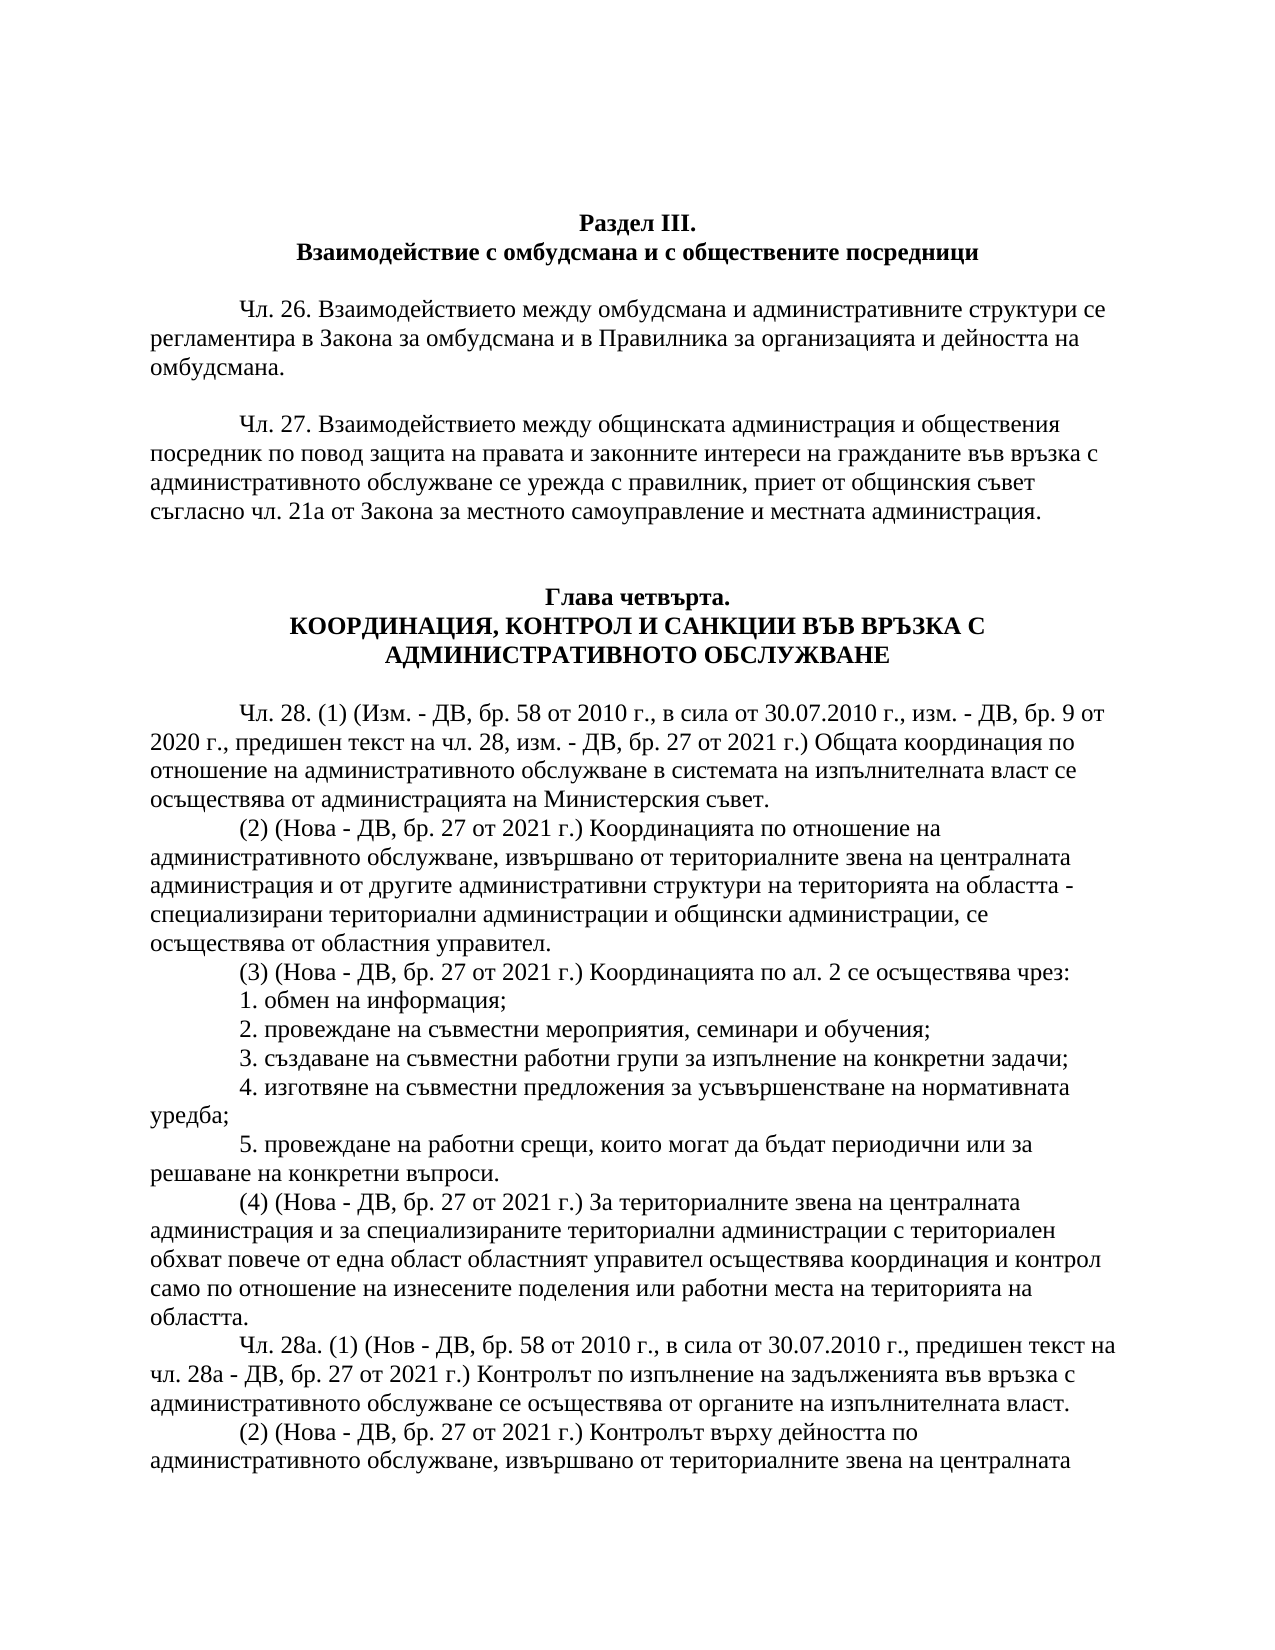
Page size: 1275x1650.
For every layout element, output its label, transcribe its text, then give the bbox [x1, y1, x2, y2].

text 5. провеждане на работни срещи, които могат да бъдат периодични или за решаване на конкретни въпроси. [150, 1129, 1125, 1187]
text (4) (Нова - ДВ, бр. 27 от 2021 г.) За териториалните звена на централната администрация и за специализираните териториални администрации с териториален обхват повече от една област областният управител осъществява координация и контрол само по отношение на изнесените поделения или работни места на територията на областта. [150, 1187, 1125, 1330]
text Раздел III. Взаимодействие с омбудсмана и с обществените посредници [150, 208, 1125, 265]
text Чл. 27. Взаимодействието между общинската администрация и обществения посредник по повод защита на правата и законните интереси на гражданите във връзка с административното обслужване се урежда с правилник, приет от общинския съвет съгласно чл. 21а от Закона за местното самоуправление и местната администрация. [150, 409, 1125, 524]
text Чл. 26. Взаимодействието между омбудсмана и административните структури се регламентира в Закона за омбудсмана и в Правилника за организацията и дейността на омбудсмана. [150, 294, 1125, 381]
text (3) (Нова - ДВ, бр. 27 от 2021 г.) Координацията по ал. 2 се осъществява чрез: [150, 957, 1125, 985]
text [150, 1417, 1125, 1474]
text Чл. 28. (1) (Изм. - ДВ, бр. 58 от 2010 г., в сила от 30.07.2010 г., изм. - ДВ, бр. 9 от 2020 г., предишен текст на чл. 28, изм. - ДВ, бр. 27 от 2021 г.) Общата координация по отношение на административното обслужване в системата на изпълнителната власт се осъществява от администрацията на Министерския съвет. [150, 698, 1125, 813]
text 3. създаване на съвместни работни групи за изпълнение на конкретни задачи; [150, 1043, 1125, 1072]
text 1. обмен на информация; [150, 985, 1125, 1014]
text (2) (Нова - ДВ, бр. 27 от 2021 г.) Координацията по отношение на административното обслужване, извършвано от териториалните звена на централната администрация и от другите административни структури на територията на областта - специализирани териториални администрации и общински администрации, се осъществява от областния управител. [150, 813, 1125, 957]
text Чл. 28а. (1) (Нов - ДВ, бр. 58 от 2010 г., в сила от 30.07.2010 г., предишен текст на чл. 28а - ДВ, бр. 27 от 2021 г.) Контролът по изпълнение на задълженията във връзка с административното обслужване се осъществява от органите на изпълнителната власт. [150, 1330, 1125, 1417]
text 4. изготвяне на съвместни предложения за усъвършенстване на нормативната уредба; [150, 1072, 1125, 1129]
text 2. провеждане на съвместни мероприятия, семинари и обучения; [150, 1014, 1125, 1043]
text Глава четвърта. КООРДИНАЦИЯ, КОНТРОЛ И САНКЦИИ ВЪВ ВРЪЗКА С АДМИНИСТРАТИВНОТО ОБСЛУЖВАНЕ [150, 582, 1125, 669]
